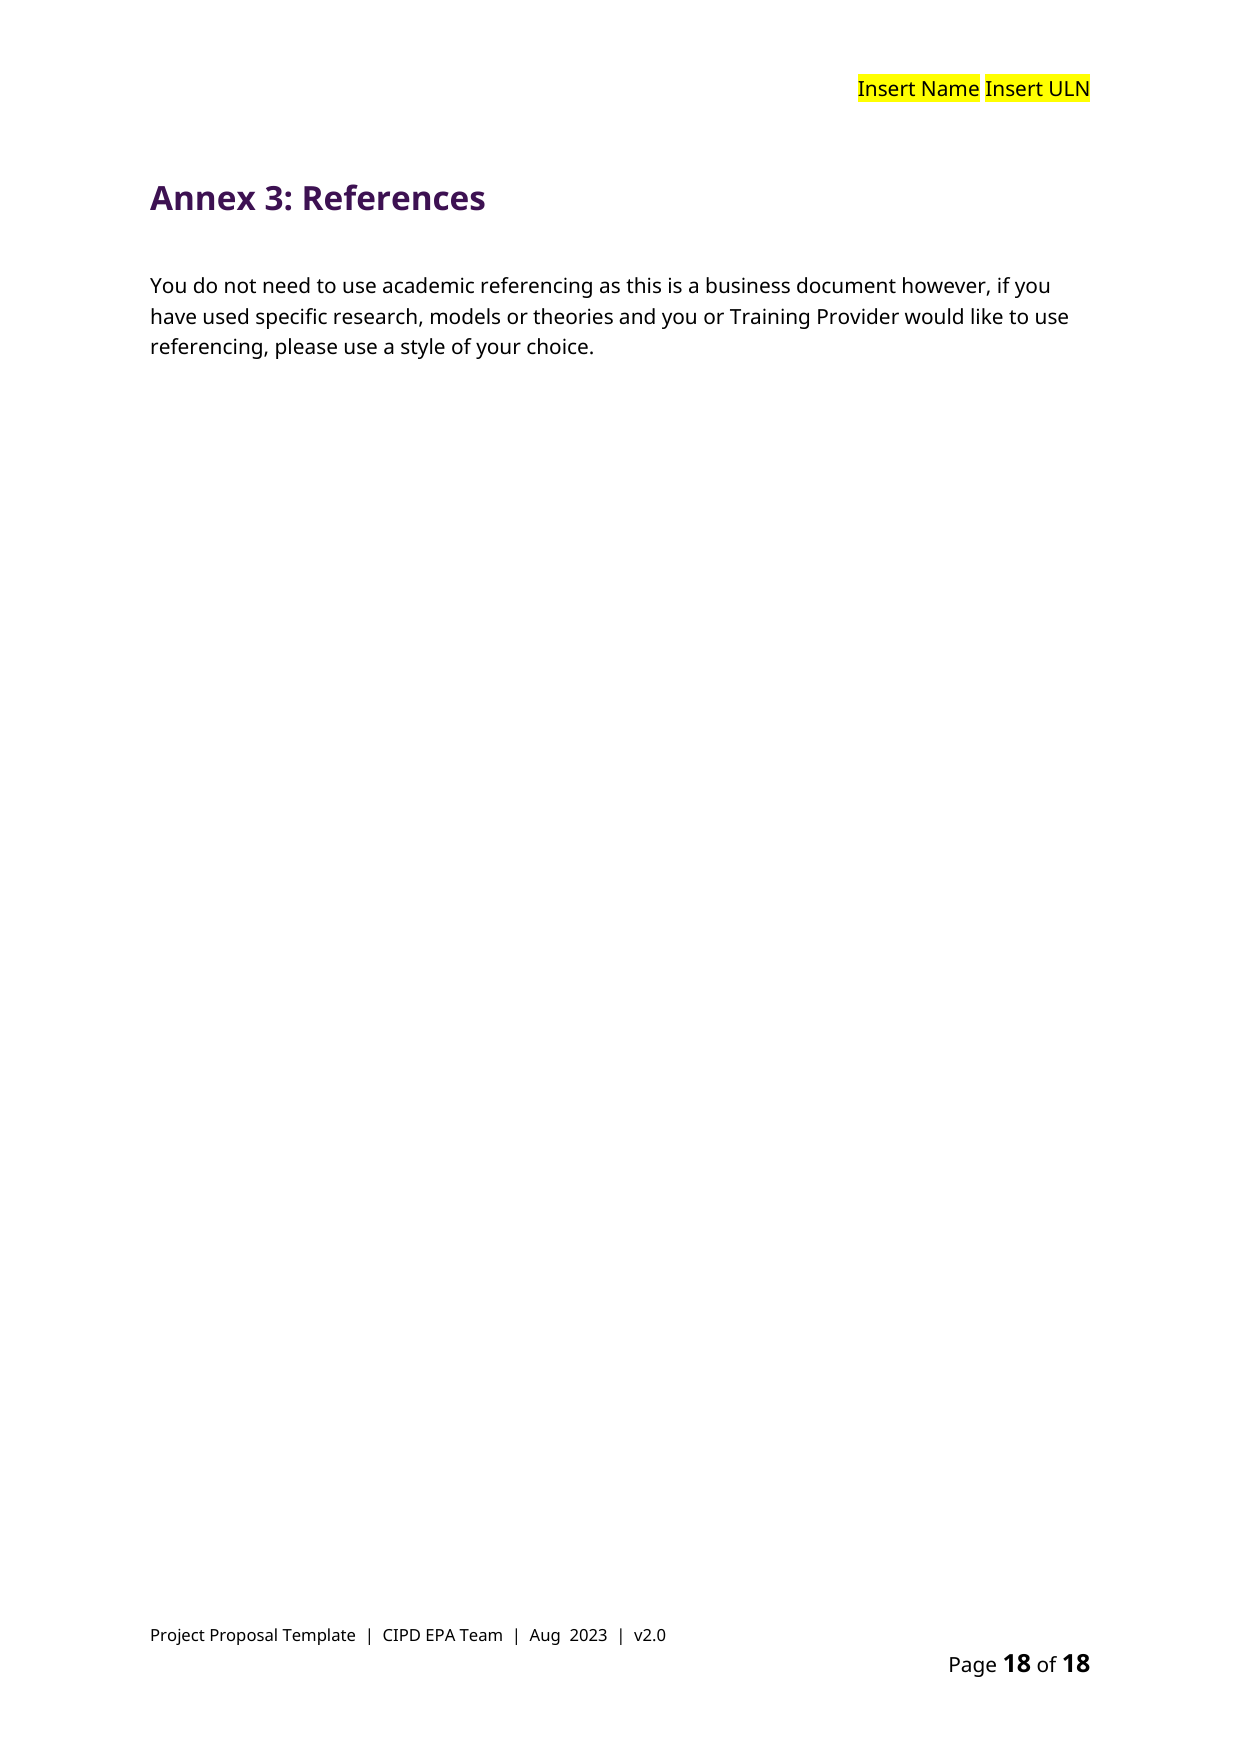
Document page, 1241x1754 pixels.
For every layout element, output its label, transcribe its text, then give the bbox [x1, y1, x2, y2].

subtitle Annex 3: References [150, 175, 1090, 220]
text You do not need to use academic referencing as this is a business document however, if you have used specific research, models or theories and you or Training Provider would like to use referencing, please use a style of your choice. [150, 271, 1090, 361]
